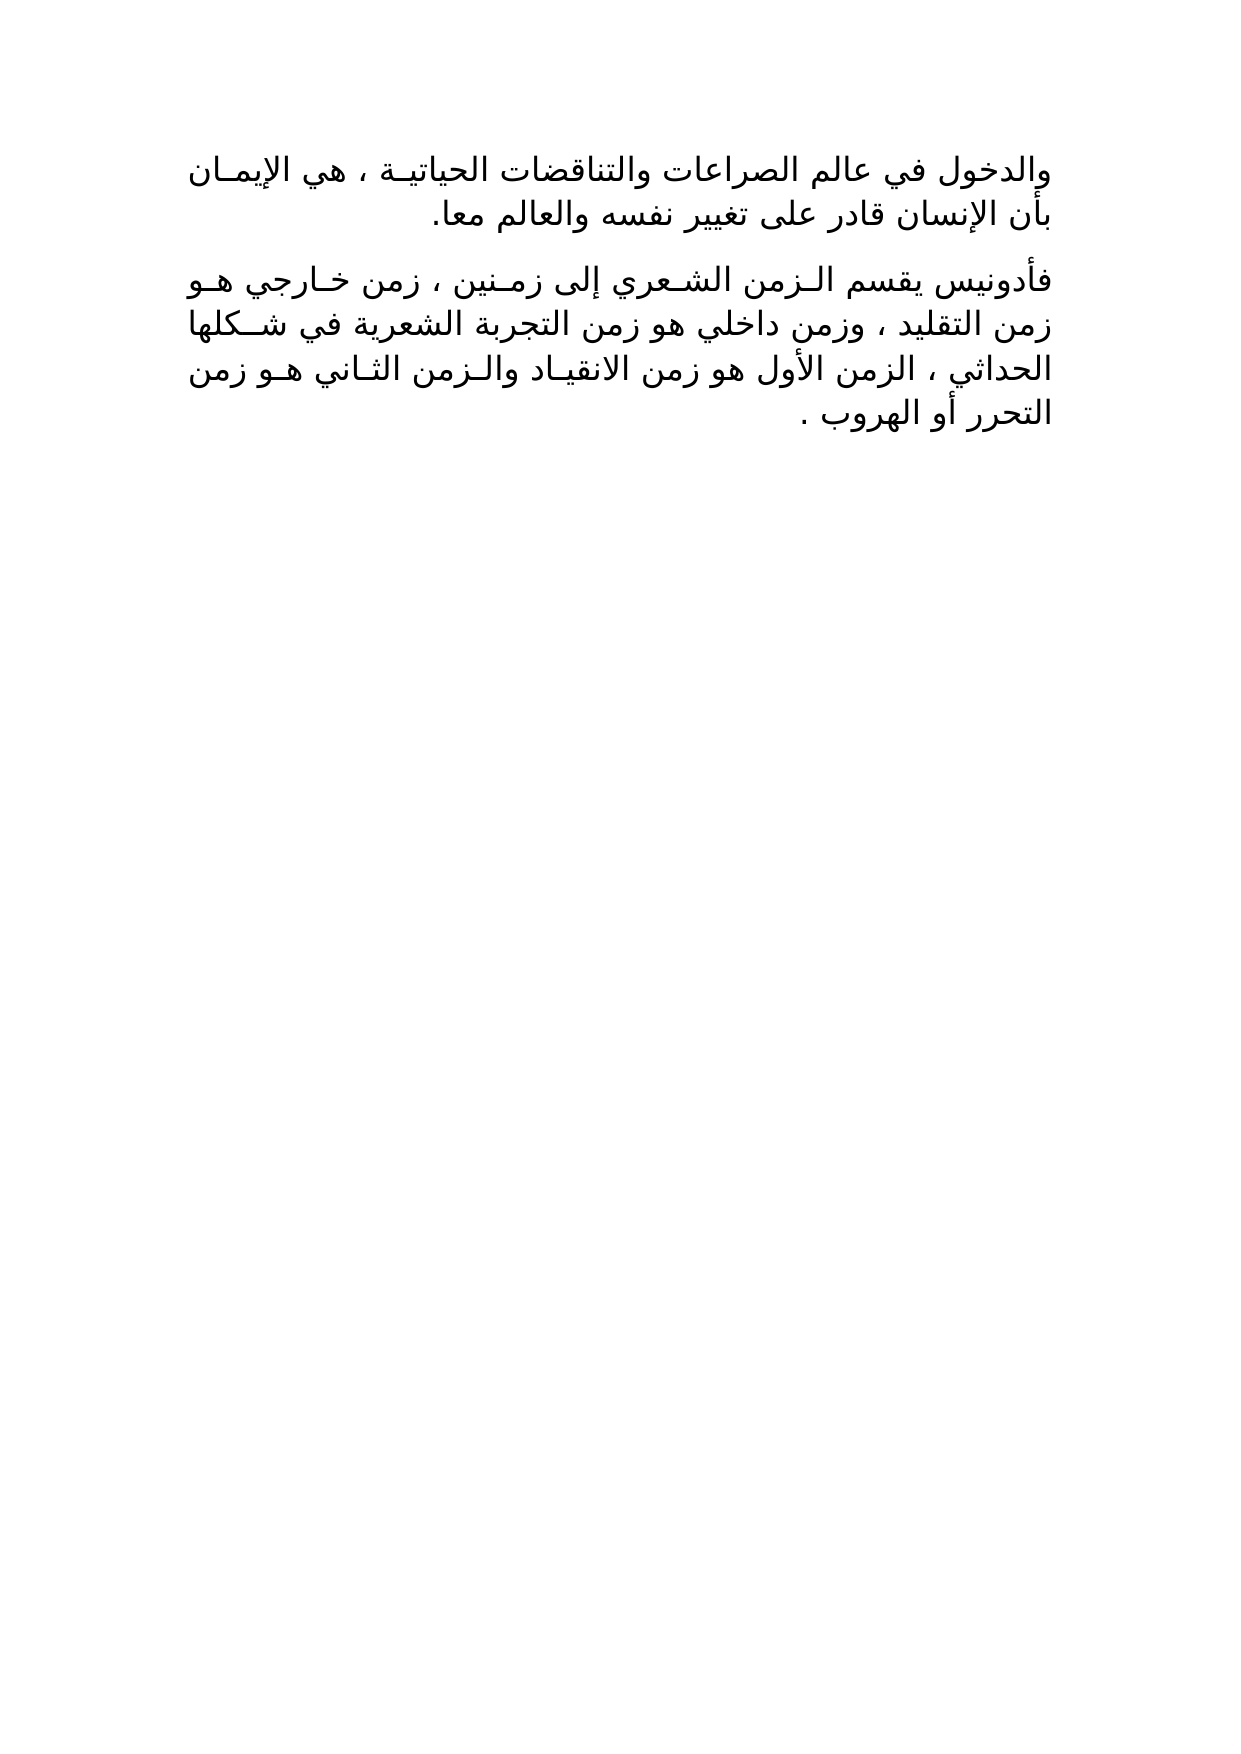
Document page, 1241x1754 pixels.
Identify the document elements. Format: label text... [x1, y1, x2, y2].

text فأدونيس يقسم الزمن الشعري إلى زمنين ، زمن خارجي هو زمن التقليد ، وزمن داخلي هو زمن التجربة الشعرية في شكلها الحداثي ، الزمن الأول هو زمن الانقياد والزمن الثاني هو زمن التحرر أو الهروب . [187, 260, 1053, 433]
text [187, 150, 1053, 233]
